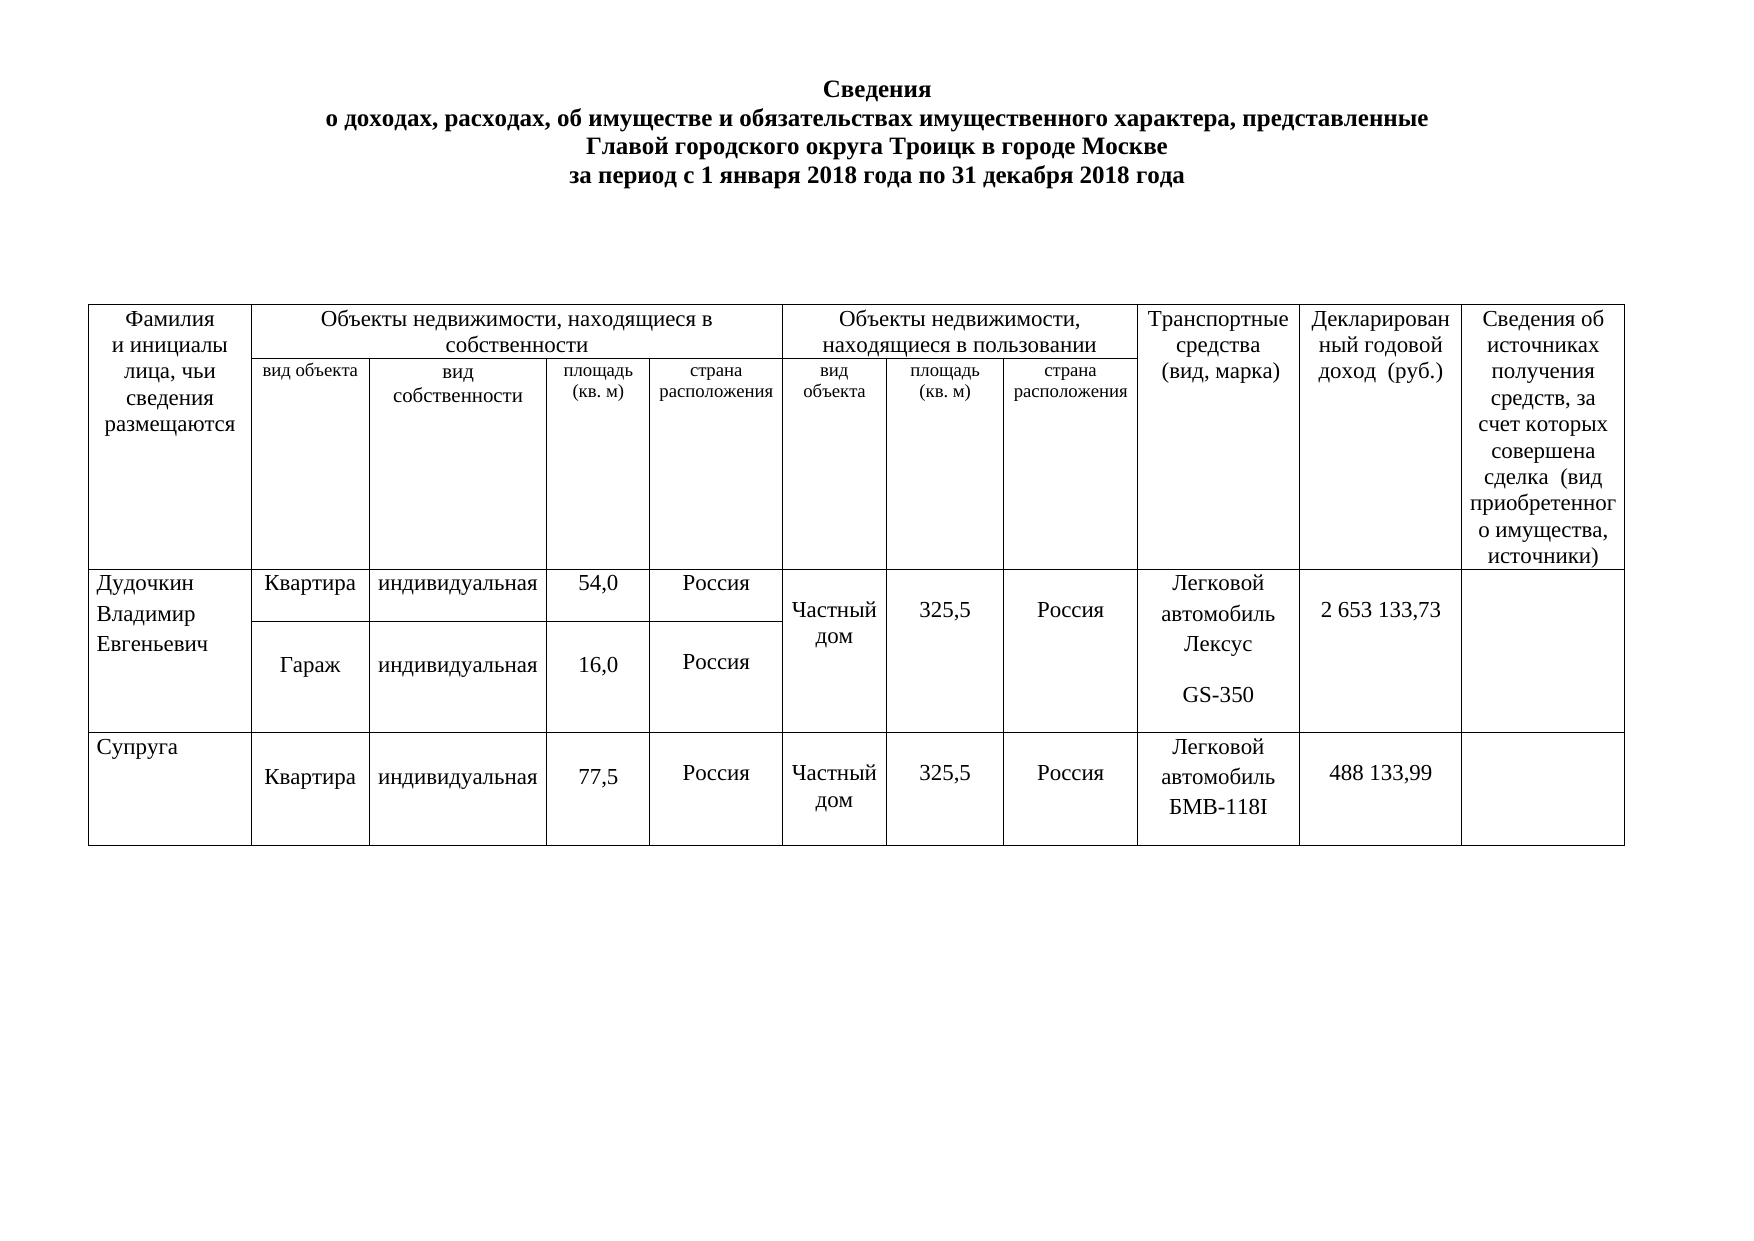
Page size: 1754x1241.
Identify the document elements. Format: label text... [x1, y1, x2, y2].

table_cell страна расположения [1004, 359, 1137, 568]
table_cell Квартира [252, 733, 369, 844]
table_cell Россия [650, 570, 782, 621]
table_cell Россия [1004, 733, 1137, 844]
table_cell 325,5 [887, 733, 1003, 844]
text Сведения [118, 74, 1636, 103]
table_cell Легковой автомобиль БМВ-118I [1138, 733, 1299, 844]
table_header Транспортные средства (вид, марка) [1138, 305, 1299, 568]
table_cell страна расположения [650, 359, 782, 568]
table_cell Супруга [89, 733, 251, 844]
table_cell индивидуальная [370, 622, 546, 732]
table_cell [1462, 733, 1624, 844]
table_header Сведения об источниках получения средств, за счет которых совершена сделка (вид приобретенного имущества, источники) [1462, 305, 1624, 568]
table_cell индивидуальная [370, 733, 546, 844]
table_cell Легковой автомобиль Лексус GS-350 [1138, 570, 1299, 732]
table_cell вид объекта [252, 359, 369, 568]
text о доходах, расходах, об имуществе и обязательствах имущественного характера, представленные [118, 103, 1636, 131]
table_cell 488 133,99 [1300, 733, 1461, 844]
table_cell 325,5 [887, 570, 1003, 732]
table_cell площадь (кв. м) [547, 359, 649, 568]
table_cell Квартира [252, 570, 369, 621]
table_cell индивидуальная [370, 570, 546, 621]
text за период с 1 января 2018 года по 31 декабря 2018 года [118, 160, 1636, 189]
table_header Фамилия и инициалы лица, чьи сведения размещаются [89, 305, 251, 568]
table_cell 16,0 [547, 622, 649, 732]
table_cell Россия [1004, 570, 1137, 732]
table_cell Дудочкин Владимир Евгеньевич [89, 570, 251, 732]
table_cell [1462, 570, 1624, 732]
table_header Объекты недвижимости, находящиеся в пользовании [783, 305, 1137, 358]
table_header Декларированный годовой доход (руб.) [1300, 305, 1461, 568]
table_cell площадь (кв. м) [887, 359, 1003, 568]
table_cell 77,5 [547, 733, 649, 844]
table_header Объекты недвижимости, находящиеся в собственности [252, 305, 782, 358]
text Главой городского округа Троицк в городе Москве [118, 131, 1636, 160]
table_cell Россия [650, 622, 782, 732]
table_cell 54,0 [547, 570, 649, 621]
table_cell Россия [650, 733, 782, 844]
table_cell Частный дом [783, 570, 886, 732]
table_cell Частный дом [783, 733, 886, 844]
table_cell вид собственности [370, 359, 546, 568]
table_cell вид объекта [783, 359, 886, 568]
table_cell 2 653 133,73 [1300, 570, 1461, 732]
table_cell Гараж [252, 622, 369, 732]
